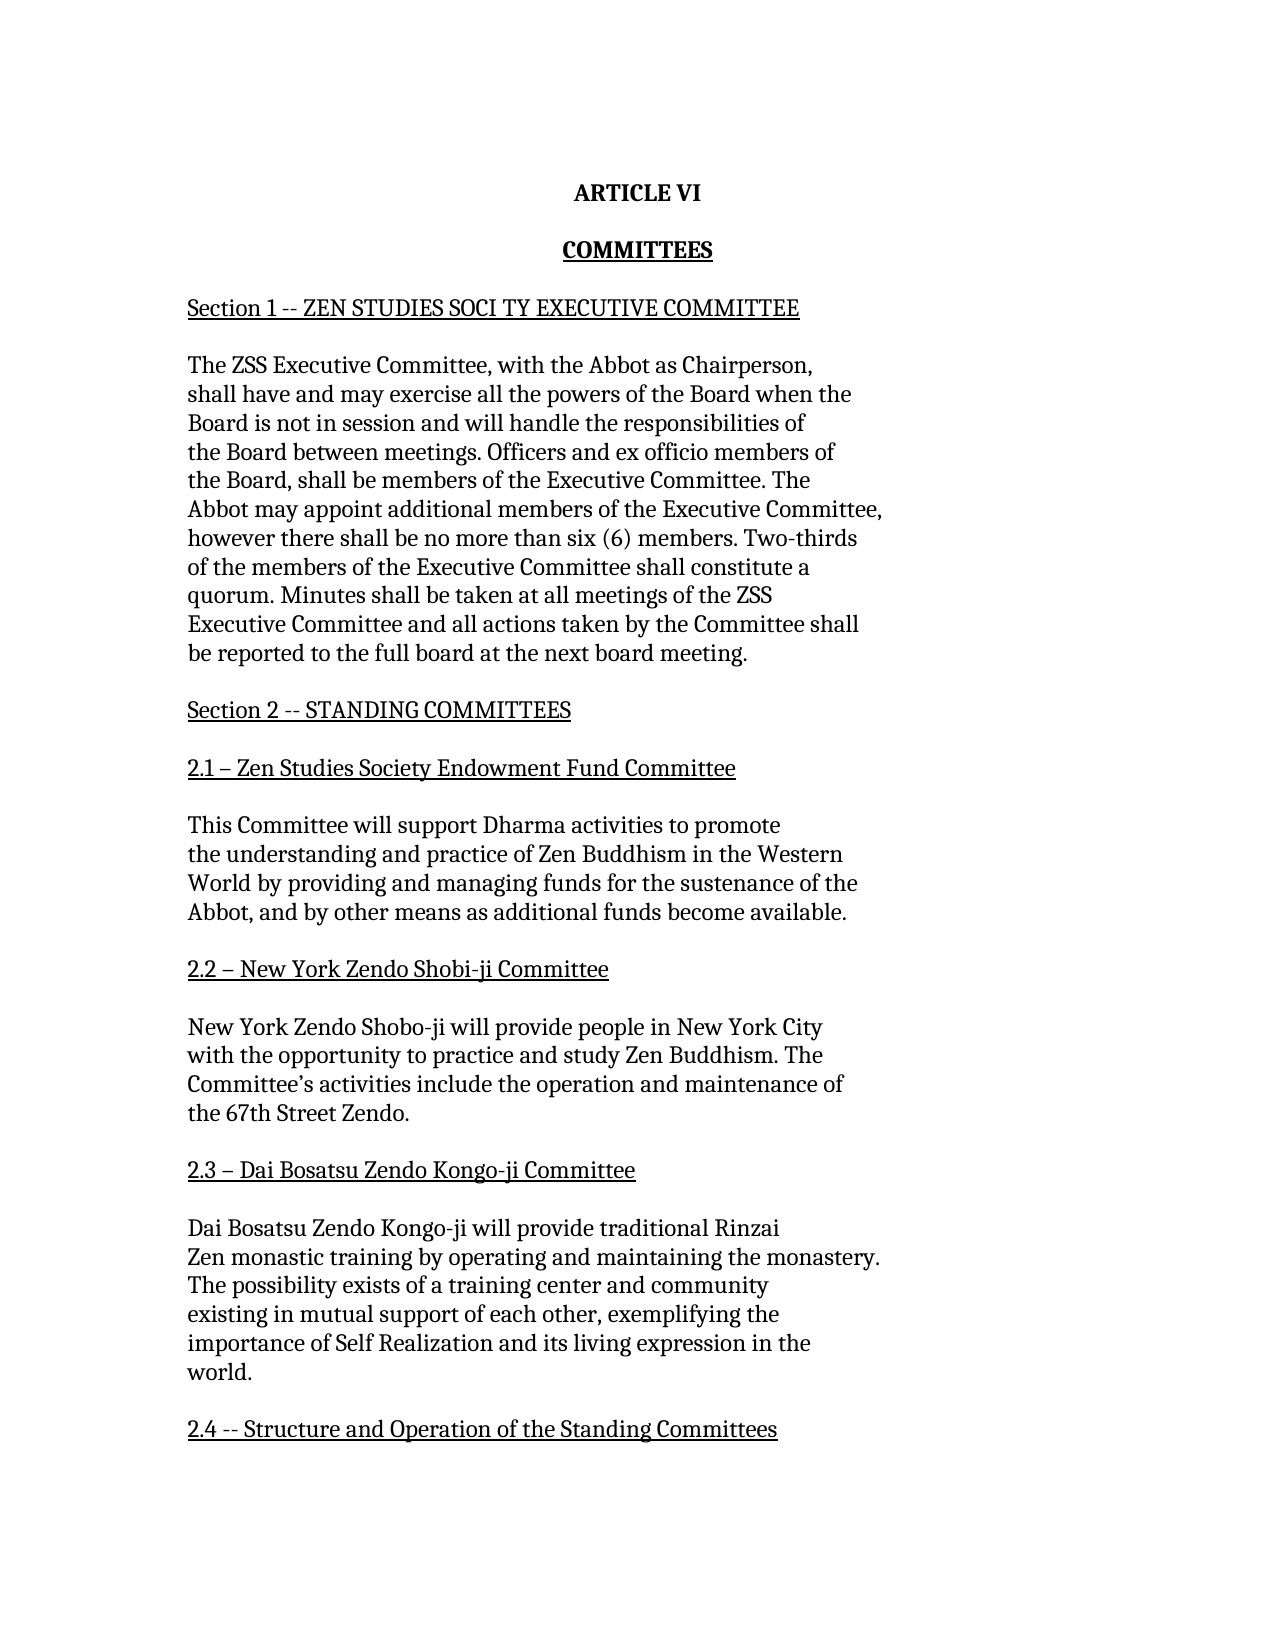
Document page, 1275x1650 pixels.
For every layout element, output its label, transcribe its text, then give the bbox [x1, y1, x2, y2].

text be reported to the full board at the next board meeting. [187, 639, 1087, 667]
text The ZSS Executive Committee, with the Abbot as Chairperson, [187, 351, 1087, 380]
text 2.2 – New York Zendo Shobi-ji Committee [187, 955, 1087, 984]
text Executive Committee and all actions taken by the Committee shall [187, 610, 1087, 639]
text quorum. Minutes shall be taken at all meetings of the ZSS [187, 581, 1087, 610]
text with the opportunity to practice and study Zen Buddhism. The [187, 1041, 1087, 1070]
text world. [187, 1357, 1087, 1386]
text Board is not in session and will handle the responsibilities of [187, 409, 1087, 437]
text the 67th Street Zendo. [187, 1099, 1087, 1127]
text the understanding and practice of Zen Buddhism in the Western [187, 840, 1087, 869]
text 2.1 – Zen Studies Society Endowment Fund Committee [187, 754, 1087, 782]
text ARTICLE VI [187, 179, 1087, 207]
text 2.3 – Dai Bosatsu Zendo Kongo-ji Committee [187, 1156, 1087, 1185]
text existing in mutual support of each other, exemplifying the [187, 1300, 1087, 1329]
text however there shall be no more than six (6) members. Two-thirds [187, 524, 1087, 552]
text Abbot, and by other means as additional funds become available. [187, 897, 1087, 926]
text This Committee will support Dharma activities to promote [187, 811, 1087, 840]
text Section 2 -- STANDING COMMITTEES [187, 696, 1087, 725]
text the Board, shall be members of the Executive Committee. The [187, 466, 1087, 495]
text Section 1 -- ZEN STUDIES SOCI TY EXECUTIVE COMMITTEE [187, 294, 1087, 322]
text Committee’s activities include the operation and maintenance of [187, 1070, 1087, 1099]
text shall have and may exercise all the powers of the Board when the [187, 380, 1087, 409]
text of the members of the Executive Committee shall constitute a [187, 552, 1087, 581]
text Abbot may appoint additional members of the Executive Committee, [187, 495, 1087, 524]
text World by providing and managing funds for the sustenance of the [187, 869, 1087, 897]
text COMMITTEES [187, 236, 1087, 265]
text the Board between meetings. Officers and ex officio members of [187, 437, 1087, 466]
text Dai Bosatsu Zendo Kongo-ji will provide traditional Rinzai [187, 1214, 1087, 1242]
text 2.4 -- Structure and Operation of the Standing Committees [187, 1415, 1087, 1444]
text Zen monastic training by operating and maintaining the monastery. [187, 1242, 1087, 1271]
text importance of Self Realization and its living expression in the [187, 1329, 1087, 1357]
text The possibility exists of a training center and community [187, 1271, 1087, 1300]
text New York Zendo Shobo-ji will provide people in New York City [187, 1012, 1087, 1041]
